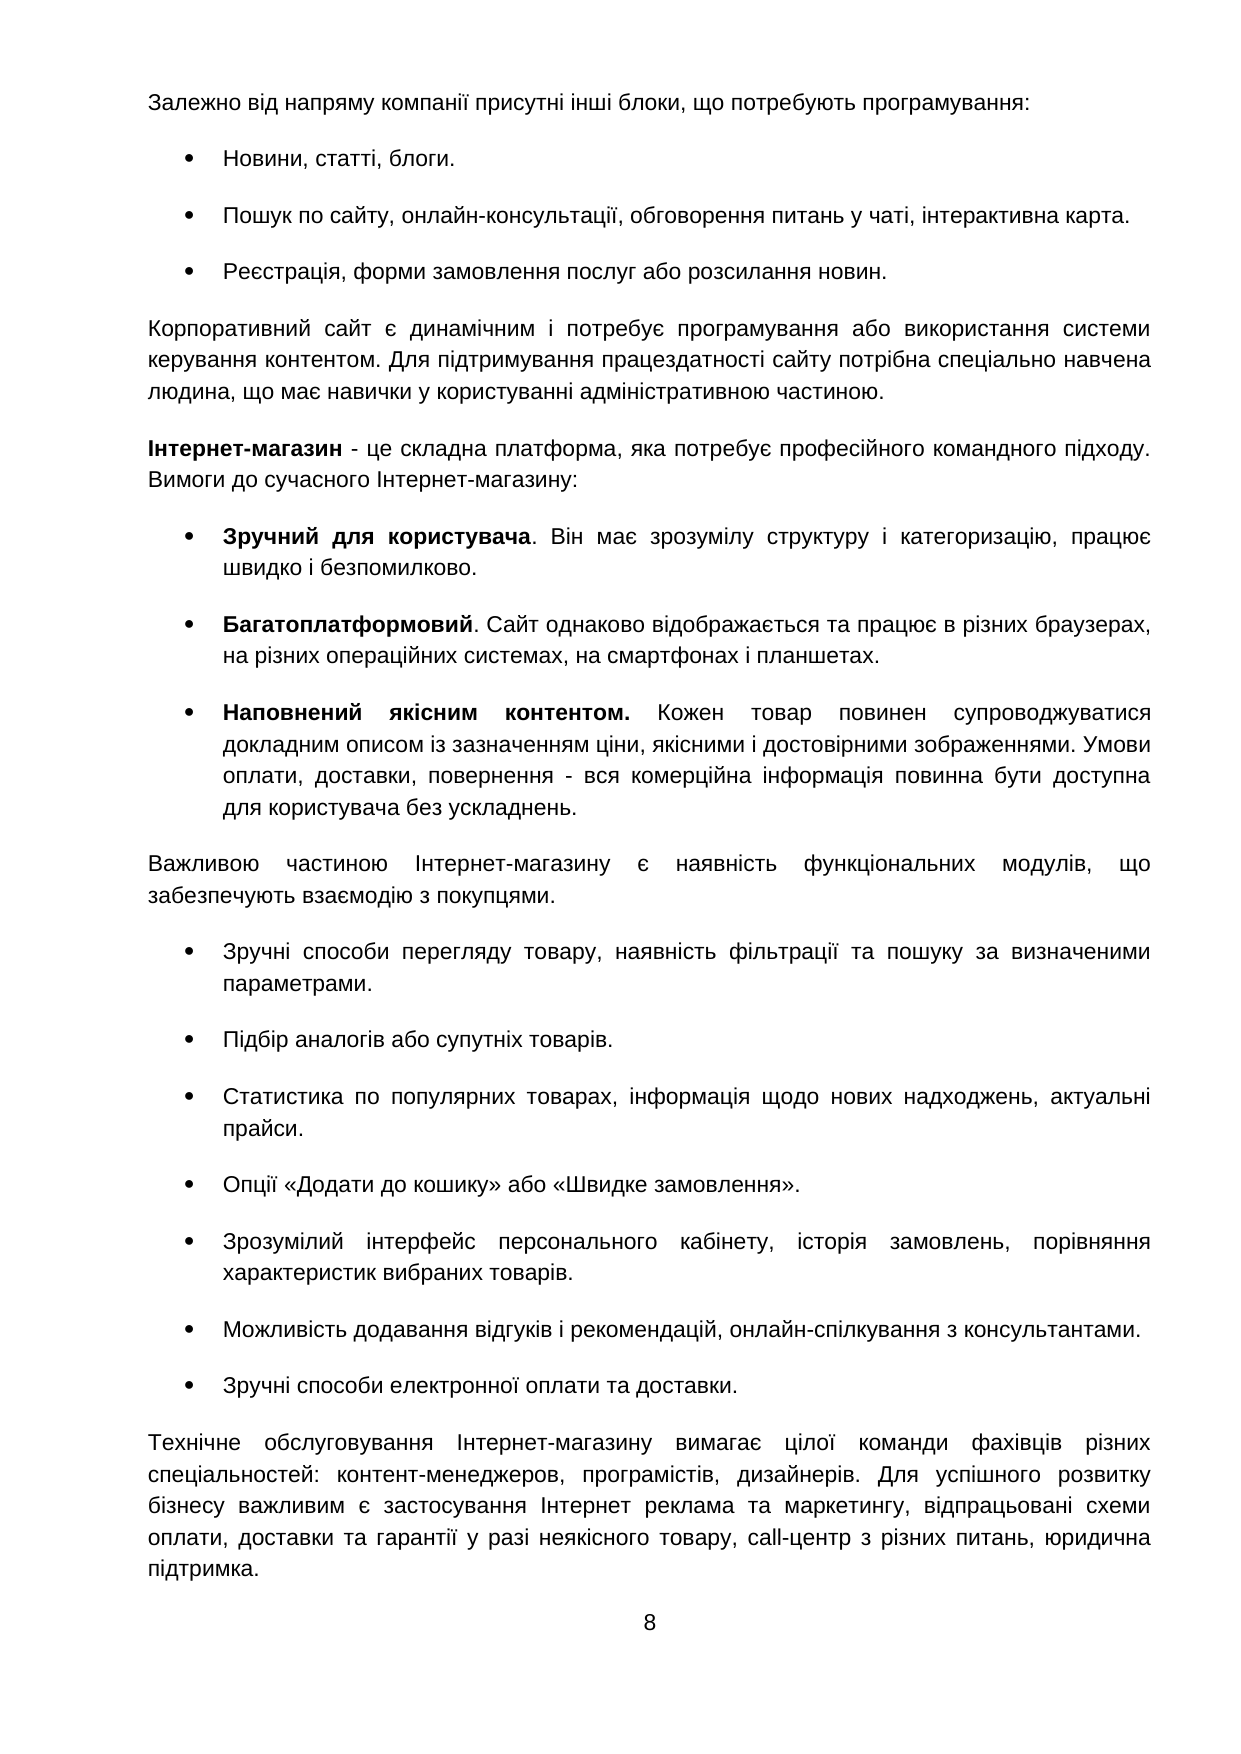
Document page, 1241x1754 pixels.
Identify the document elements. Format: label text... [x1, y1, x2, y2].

list Можливість додавання відгуків і рекомендацій, онлайн-спілкування з консультантами. [185, 1316, 1152, 1342]
list Пошук по сайту, онлайн-консультації, обговорення питань у чаті, інтерактивна карта. [185, 202, 1152, 228]
list Зручний для користувача. Він має зрозумілу структуру і категоризацію, працює швидко і безпомилково. [185, 523, 1152, 581]
text Важливою частиною Інтернет-магазину є наявність функціональних модулів, що забезпечують взаємодію з покупцями. [148, 850, 1152, 908]
list Підбір аналогів або супутніх товарів. [185, 1026, 1152, 1053]
text Інтернет-магазин - це складна платформа, яка потребує професійного командного підходу. Вимоги до сучасного Інтернет-магазину: [148, 434, 1152, 492]
list Новини, статті, блоги. [185, 145, 1152, 172]
list Зручні способи електронної оплати та доставки. [185, 1372, 1152, 1399]
text Корпоративний сайт є динамічним і потребує програмування або використання системи керування контентом. Для підтримування працездатності сайту потрібна спеціально навчена людина, що має навички у користуванні адміністративною частиною. [148, 315, 1152, 404]
list Зрозумілий інтерфейс персонального кабінету, історія замовлень, порівняння характеристик вибраних товарів. [185, 1228, 1152, 1286]
list Реєстрація, форми замовлення послуг або розсилання новин. [185, 258, 1152, 285]
list Статистика по популярних товарах, інформація щодо нових надходжень, актуальні прайси. [185, 1083, 1152, 1141]
list Багатоплатформовий. Сайт однаково відображається та працює в різних браузерах, на різних операційних системах, на смартфонах і планшетах. [185, 611, 1152, 669]
text Технічне обслуговування Інтернет-магазину вимагає цілої команди фахівців різних спеціальностей: контент-менеджеров, програмістів, дизайнерів. Для успішного розвитку бізнесу важливим є застосування Інтернет реклама та маркетингу, відпрацьовані схеми оплати, доставки та гарантії у разі неякісного товару, call-центр з різних питань, юридична підтримка. [148, 1429, 1152, 1582]
list Наповнений якісним контентом. Кожен товар повинен супроводжуватися докладним описом із зазначенням ціни, якісними і достовірними зображеннями. Умови оплати, доставки, повернення - вся комерційна інформація повинна бути доступна для користувача без ускладнень. [185, 699, 1152, 820]
list Опції «Додати до кошику» або «Швидке замовлення». [185, 1171, 1152, 1197]
list Зручні способи перегляду товару, наявність фільтрації та пошуку за визначеними параметрами. [185, 938, 1152, 996]
text Залежно від напряму компанії присутні інші блоки, що потребують програмування: [148, 89, 1152, 115]
